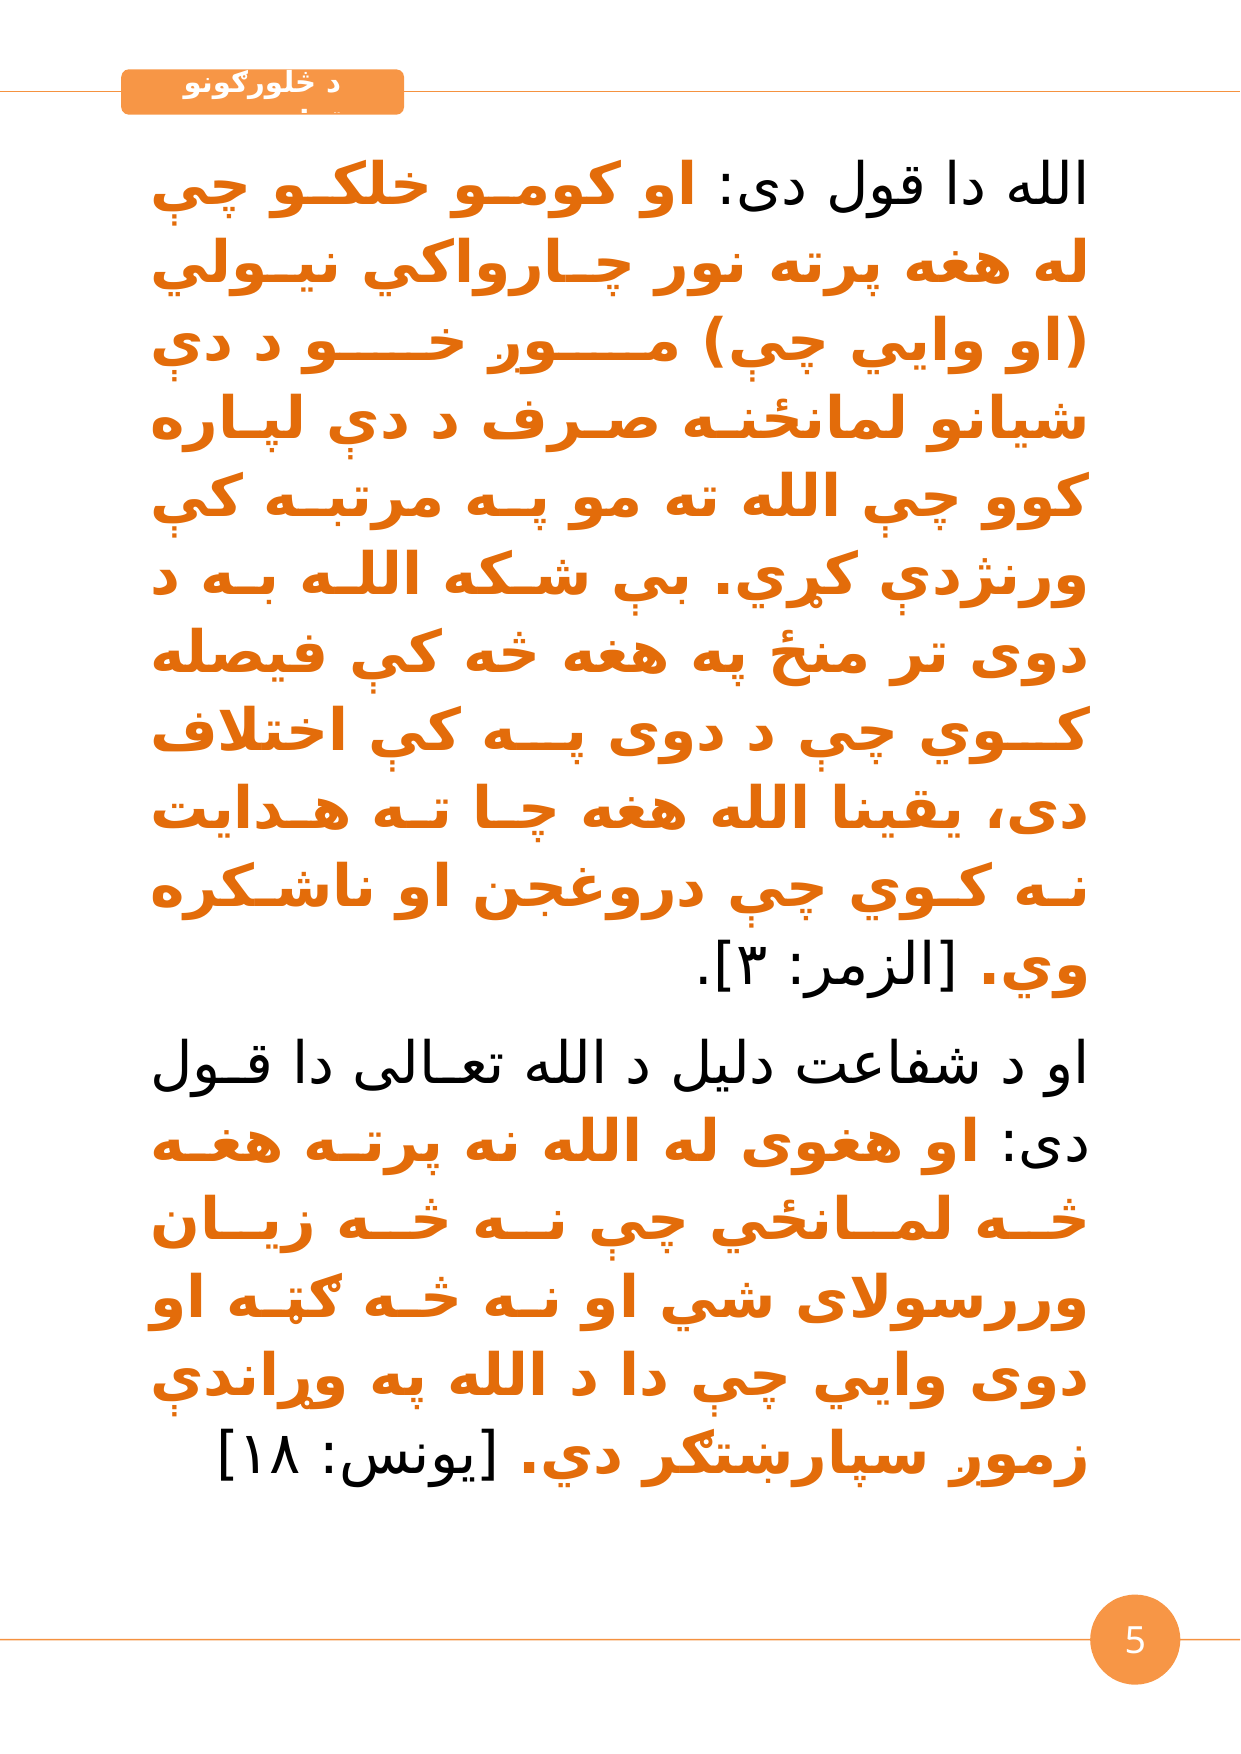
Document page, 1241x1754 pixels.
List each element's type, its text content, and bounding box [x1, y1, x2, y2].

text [150, 150, 1090, 998]
text او د شفاعت دليل د الله تعالی دا قول دی: او هغوى له الله نه پرته هغه څه لمانځي چې نه څه زيان وررسولاى شي او نه څه ګټه او دوى وايي چې دا د الله په وړاندې زموږ سپارښتګر دي. [يونس: ۱۸] [150, 1029, 1090, 1487]
